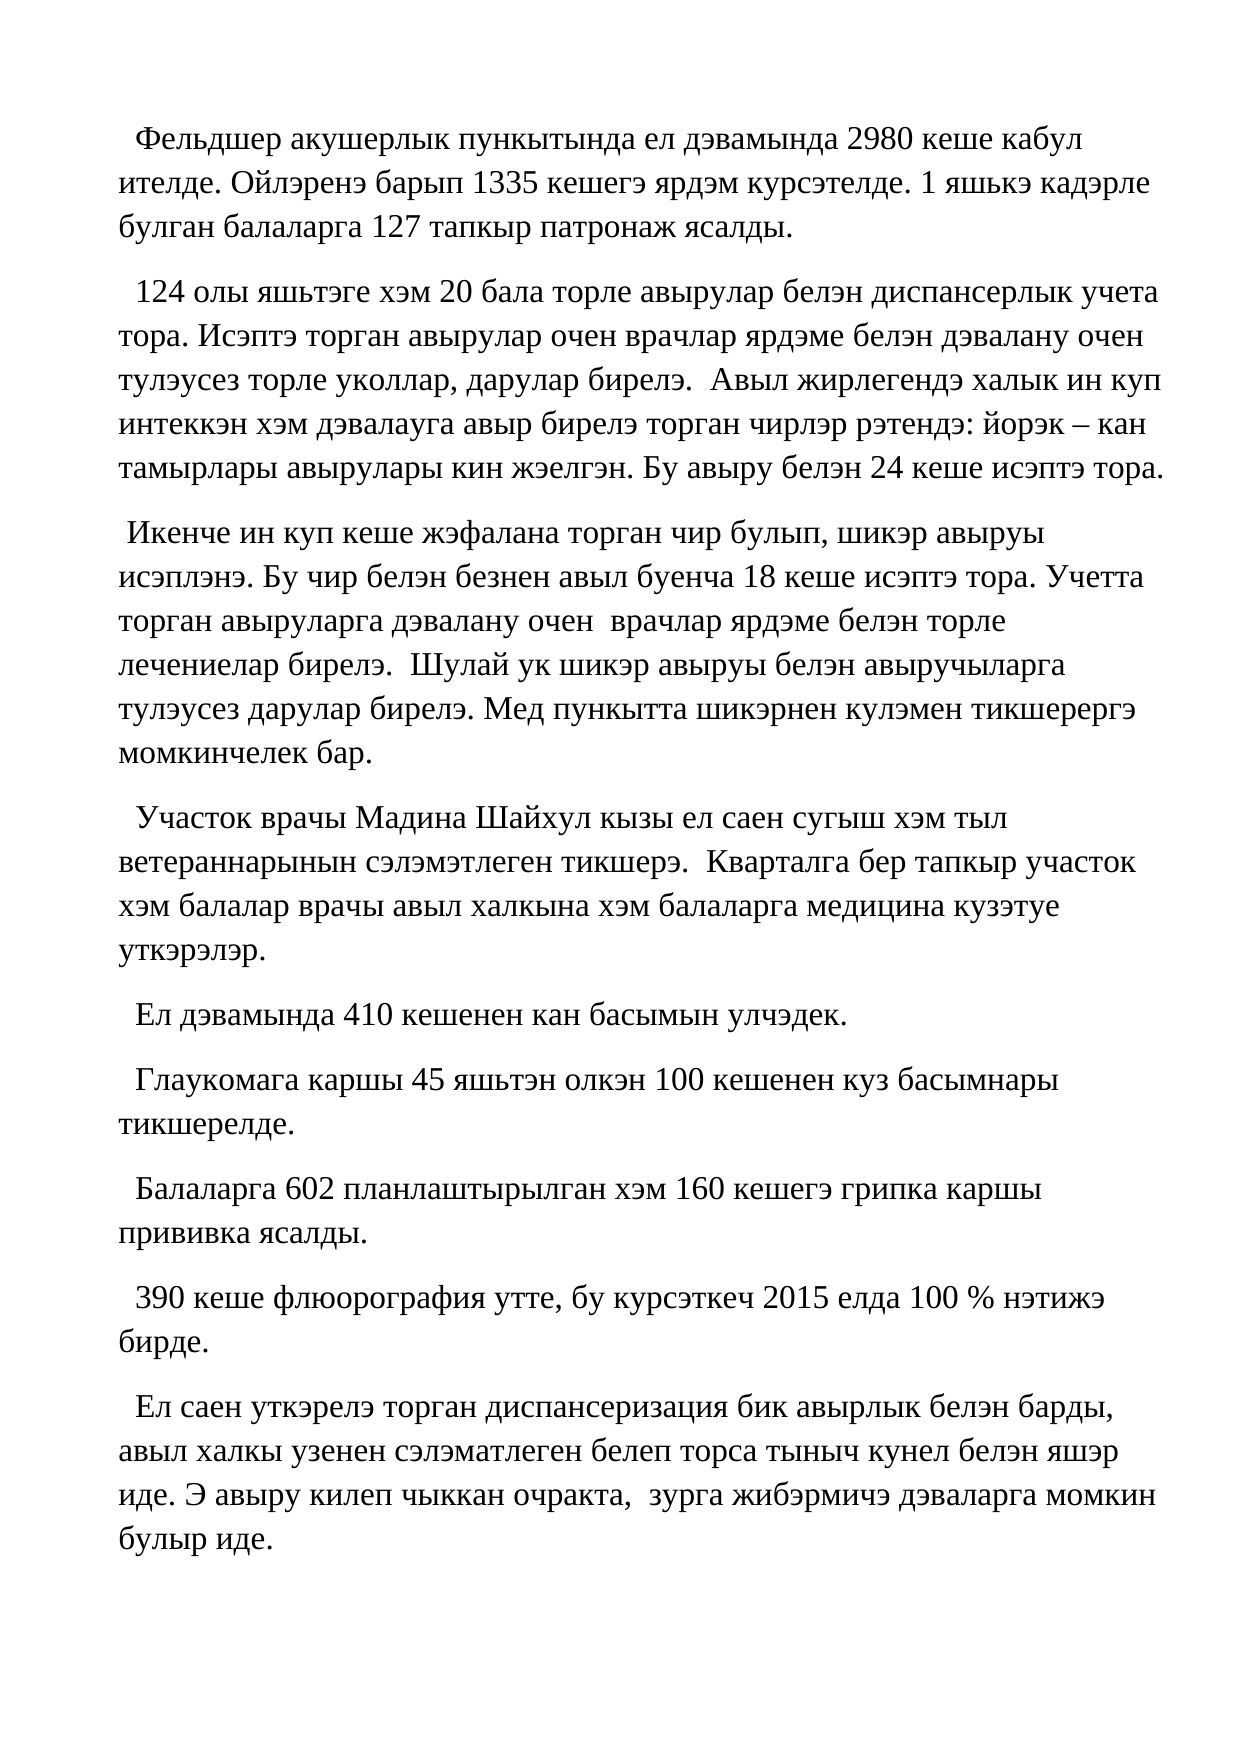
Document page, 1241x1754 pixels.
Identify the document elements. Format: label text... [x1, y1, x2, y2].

text Фельдшер акушерлык пункытында ел дэвамында 2980 кеше кабул ителде. Ойлэренэ барып 1335 кешегэ ярдэм курсэтелде. 1 яшькэ кадэрле булган балаларга 127 тапкыр патронаж ясалды. [118, 118, 1167, 244]
text Ел дэвамында 410 кешенен кан басымын улчэдек. [118, 994, 1167, 1033]
text Ел саен уткэрелэ торган диспансеризация бик авырлык белэн барды, авыл халкы узенен сэлэматлеген белеп торса тыныч кунел белэн яшэр иде. Э авыру килеп чыккан очракта, зурга жибэрмичэ дэваларга момкин булыр иде. [118, 1386, 1167, 1557]
text 124 олы яшьтэге хэм 20 бала торле авырулар белэн диспансерлык учета тора. Исэптэ торган авырулар очен врачлар ярдэме белэн дэвалану очен тулэусез торле уколлар, дарулар бирелэ. Авыл жирлегендэ халык ин куп интеккэн хэм дэвалауга авыр бирелэ торган чирлэр рэтендэ: йорэк – кан тамырлары авырулары кин жэелгэн. Бу авыру белэн 24 кеше исэптэ тора. [118, 271, 1167, 486]
text Участок врачы Мадина Шайхул кызы ел саен сугыш хэм тыл ветераннарынын сэлэмэтлеген тикшерэ. Кварталга бер тапкыр участок хэм балалар врачы авыл халкына хэм балаларга медицина кузэтуе уткэрэлэр. [118, 797, 1167, 968]
text Балаларга 602 планлаштырылган хэм 160 кешегэ грипка каршы прививка ясалды. [118, 1168, 1167, 1251]
text Икенче ин куп кеше жэфалана торган чир булып, шикэр авыруы исэплэнэ. Бу чир белэн безнен авыл буенча 18 кеше исэптэ тора. Учетта торган авыруларга дэвалану очен врачлар ярдэме белэн торле лечениелар бирелэ. Шулай ук шикэр авыруы белэн авыручыларга тулэусез дарулар бирелэ. Мед пункытта шикэрнен кулэмен тикшерергэ момкинчелек бар. [118, 512, 1167, 771]
text Глаукомага каршы 45 яшьтэн олкэн 100 кешенен куз басымнары тикшерелде. [118, 1059, 1167, 1142]
text 390 кеше флюорография утте, бу курсэткеч 2015 елда 100 % нэтижэ бирде. [118, 1277, 1167, 1360]
